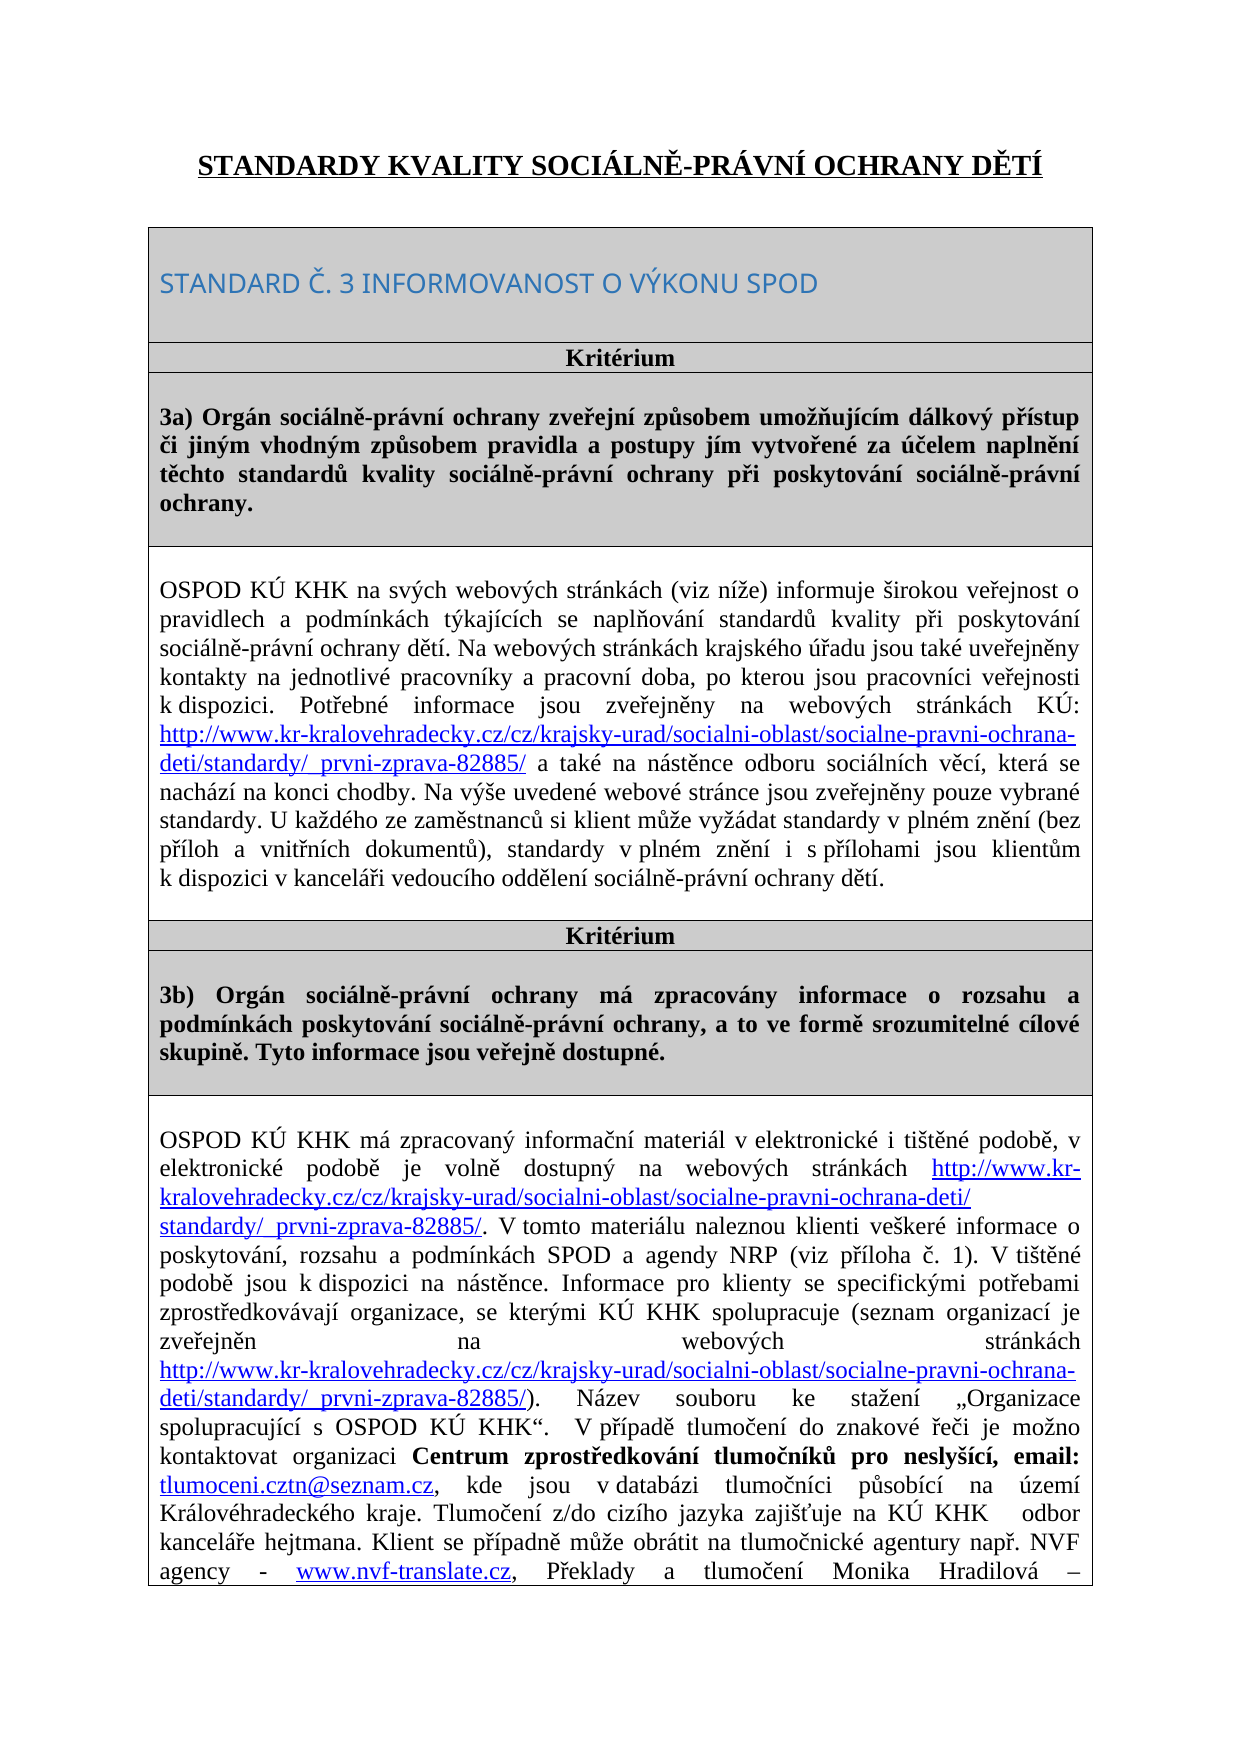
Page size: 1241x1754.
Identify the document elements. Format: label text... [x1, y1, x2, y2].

table_cell 3a) Orgán sociálně-právní ochrany zveřejní způsobem umožňujícím dálkový přístup či jiným vhodným způsobem pravidla a postupy jím vytvořené za účelem naplnění těchto standardů kvality sociálně-právní ochrany při poskytování sociálně-právní ochrany. [149, 373, 1092, 546]
table_cell 3b) Orgán sociálně-právní ochrany má zpracovány informace o rozsahu a podmínkách poskytování sociálně-právní ochrany, a to ve formě srozumitelné cílové skupině. Tyto informace jsou veřejně dostupné. [149, 951, 1092, 1095]
text STANDARDY KVALITY SOCIÁLNĚ-PRÁVNÍ OCHRANY DĚTÍ [148, 148, 1093, 181]
table_header STANDARD Č. 3 INFORMOVANOST O VÝKONU SPOD [149, 228, 1092, 342]
table_cell Kritérium [149, 921, 1092, 950]
table_cell OSPOD KÚ KHK na svých webových stránkách (viz níže) informuje širokou veřejnost o pravidlech a podmínkách týkajících se naplňování standardů kvality při poskytování sociálně-právní ochrany dětí. Na webových stránkách krajského úřadu jsou také uveřejněny kontakty na jednotlivé pracovníky a pracovní doba, po kterou jsou pracovníci veřejnosti k dispozici. Potřebné informace jsou zveřejněny na webových stránkách KÚ: http://www.kr-kralovehradecky.cz/cz/krajsky-urad/socialni-oblast/socialne-pravni-ochrana-deti/standardy/_prvni-zprava-82885/ a také na nástěnce odboru sociálních věcí, která se nachází na konci chodby. Na výše uvedené webové stránce jsou zveřejněny pouze vybrané standardy. U každého ze zaměstnanců si klient může vyžádat standardy v plném znění (bez příloh a vnitřních dokumentů), standardy v plném znění i s přílohami jsou klientům k dispozici v kanceláři vedoucího oddělení sociálně-právní ochrany dětí. [149, 547, 1092, 920]
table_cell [149, 1096, 1092, 1585]
table_cell Kritérium [149, 343, 1092, 372]
